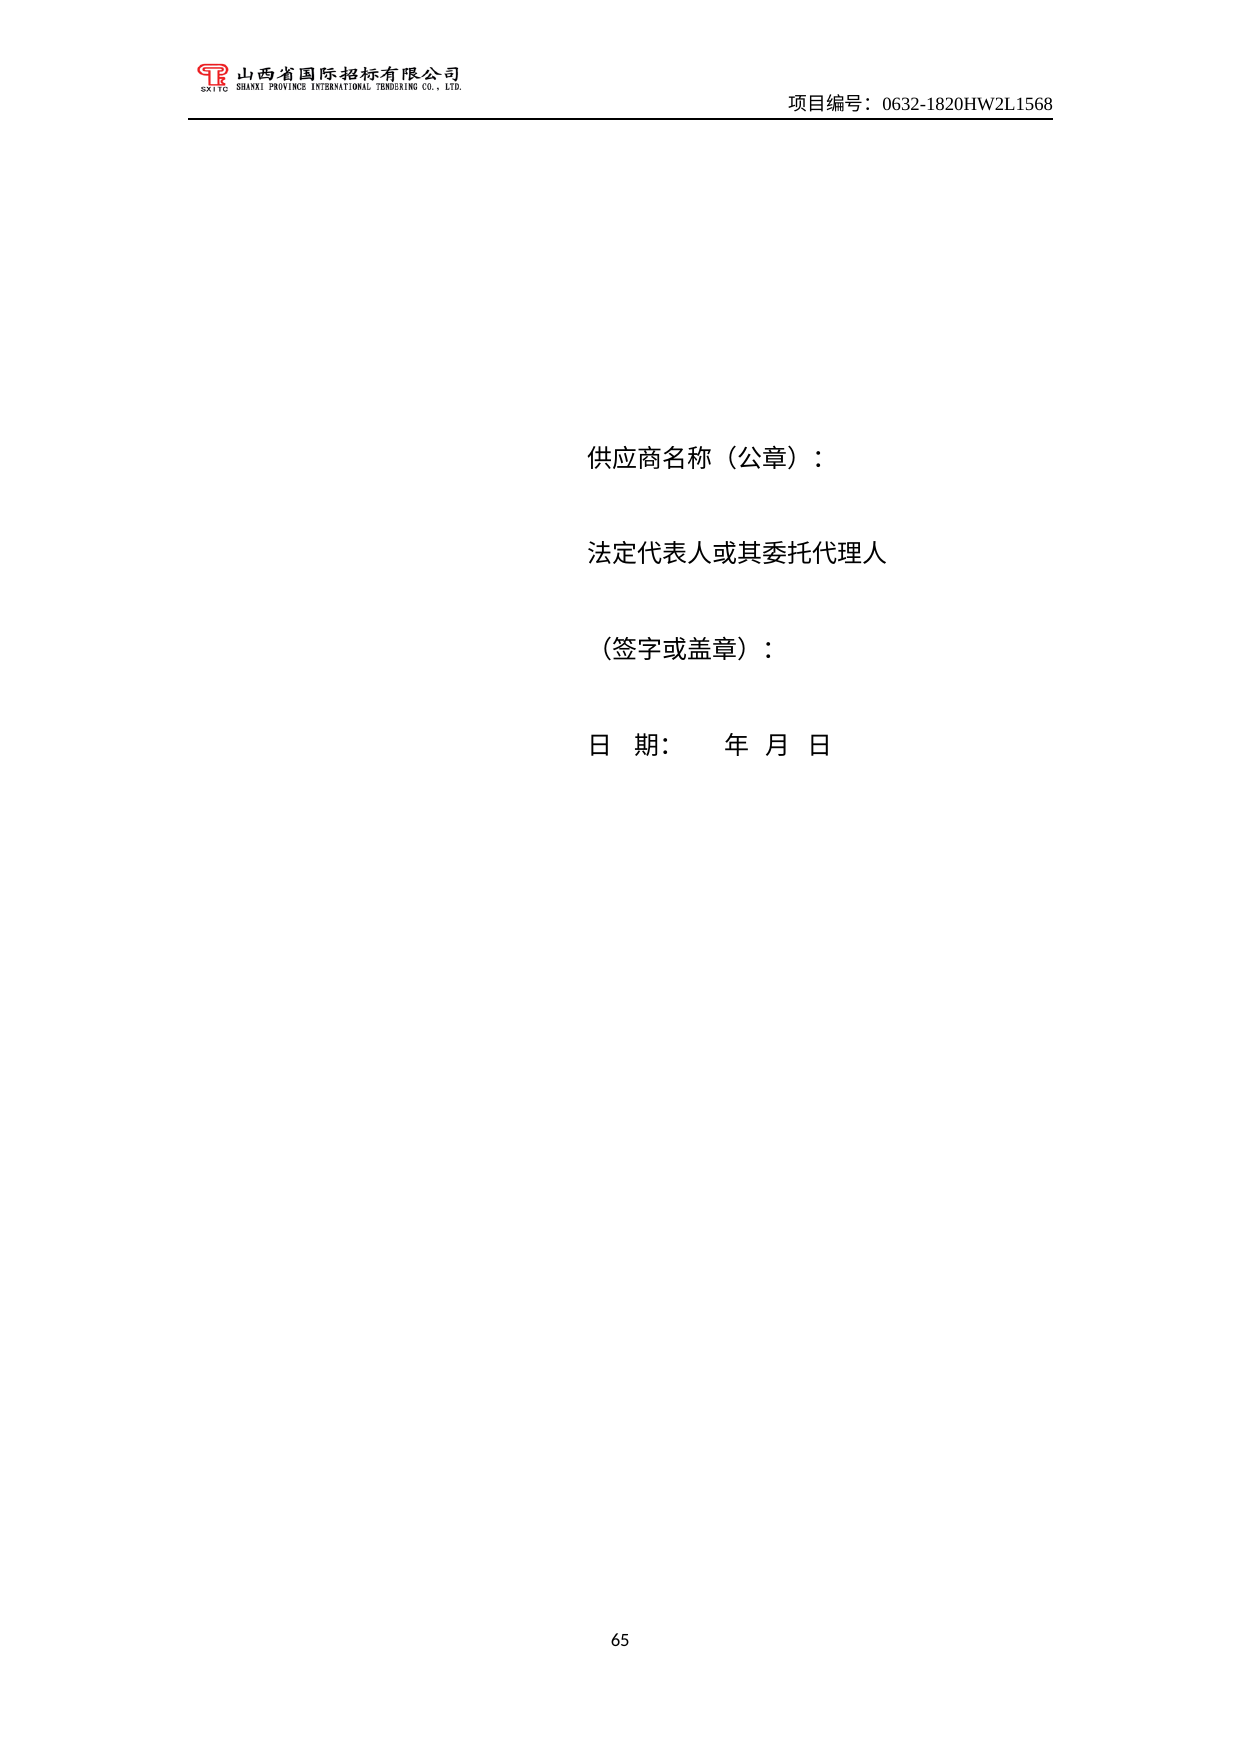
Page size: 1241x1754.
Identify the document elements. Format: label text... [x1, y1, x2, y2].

text （签字或盖章）： [187, 615, 1053, 680]
text 供应商名称（公章）： [187, 424, 1053, 489]
text 日 期： 年 月 日 [187, 711, 1053, 776]
text 法定代表人或其委托代理人 [187, 519, 1053, 584]
picture [187, 60, 469, 98]
